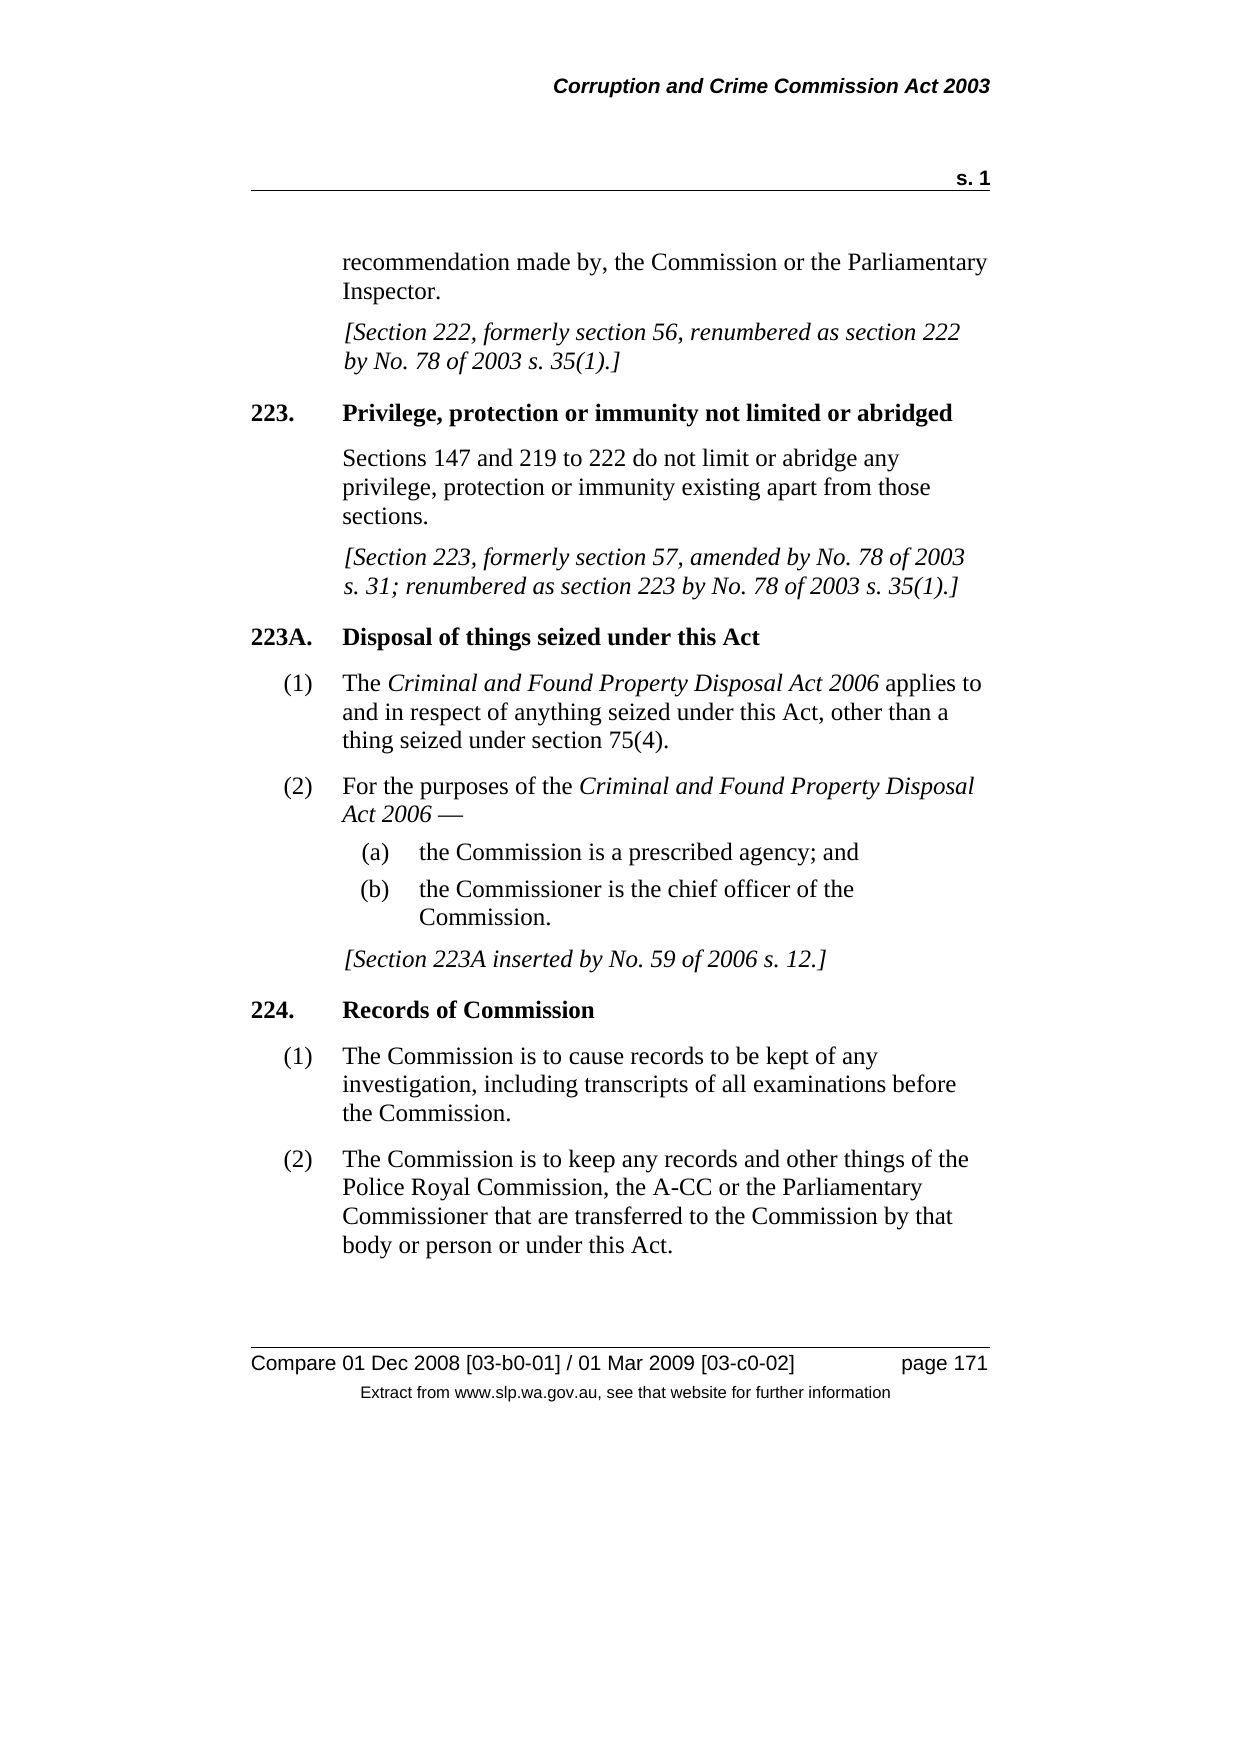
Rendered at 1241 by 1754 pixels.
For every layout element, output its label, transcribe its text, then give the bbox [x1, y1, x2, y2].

text [Section 223A inserted by No. 59 of 2006 s. 12.] [251, 944, 990, 972]
subtitle 223A. Disposal of things seized under this Act [251, 622, 990, 651]
text (a) the Commission is a prescribed agency; and [251, 837, 990, 865]
text [Section 223, formerly section 57, amended by No. 78 of 2003 s. 31; renumbered as section 223 by No. 78 of 2003 s. 35(1).] [251, 542, 990, 599]
text Sections 147 and 219 to 222 do not limit or abridge any privilege, protection or immunity existing apart from those sections. [251, 443, 990, 529]
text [251, 247, 990, 305]
text (b) the Commissioner is the chief officer of the Commission. [251, 874, 990, 931]
subtitle 223. Privilege, protection or immunity not limited or abridged [251, 398, 990, 427]
text (2) The Commission is to keep any records and other things of the Police Royal Commission, the A-CC or the Parliamentary Commissioner that are transferred to the Commission by that body or person or under this Act. [251, 1144, 990, 1259]
text (1) The Criminal and Found Property Disposal Act 2006 applies to and in respect of anything seized under this Act, other than a thing seized under section 75(4). [251, 668, 990, 754]
text (2) For the purposes of the Criminal and Found Property Disposal Act 2006 — [251, 771, 990, 828]
text (1) The Commission is to cause records to be kept of any investigation, including transcripts of all examinations before the Commission. [251, 1041, 990, 1127]
subtitle 224. Records of Commission [251, 995, 990, 1024]
text [Section 222, formerly section 56, renumbered as section 222 by No. 78 of 2003 s. 35(1).] [251, 317, 990, 375]
